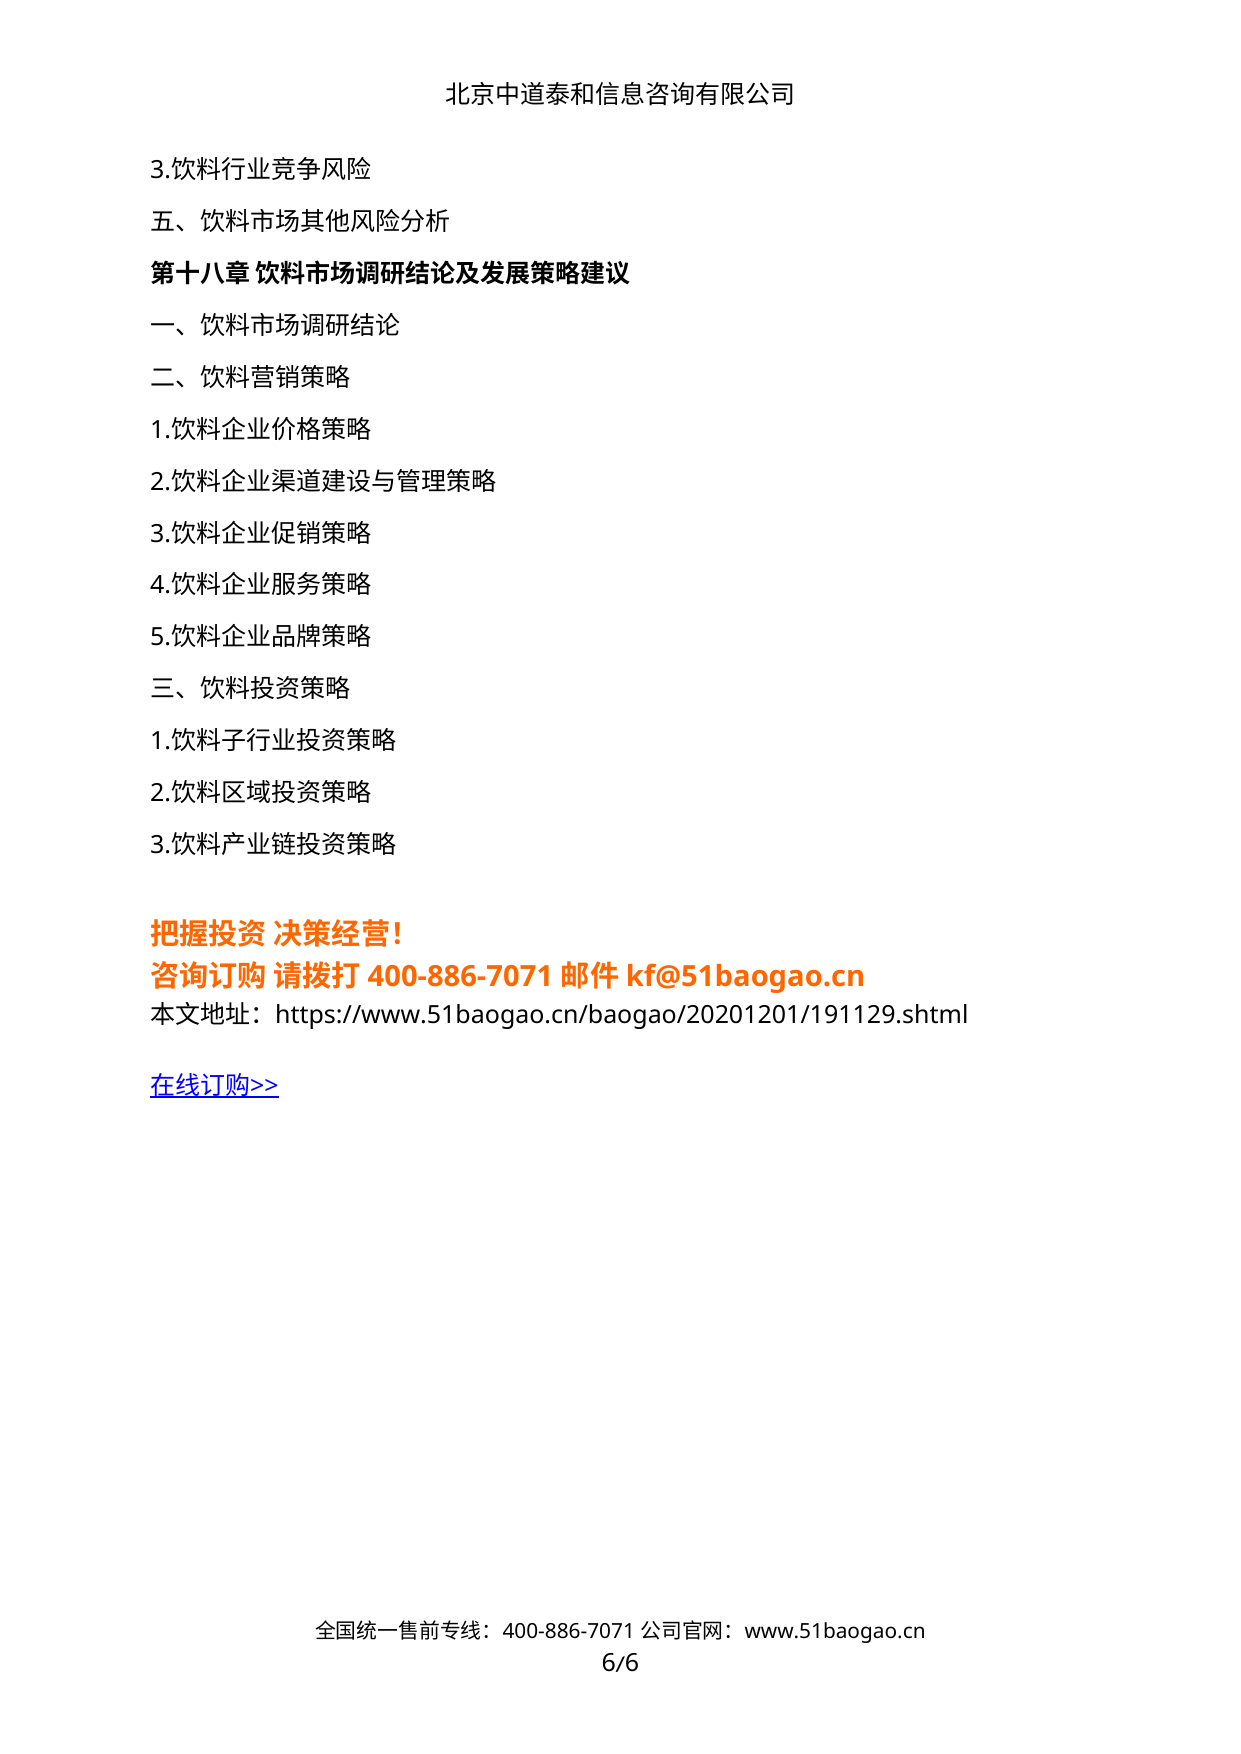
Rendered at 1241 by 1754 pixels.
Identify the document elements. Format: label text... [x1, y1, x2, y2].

text 2.饮料区域投资策略 [150, 772, 1090, 809]
text 第十八章 饮料市场调研结论及发展策略建议 [150, 254, 1090, 290]
text 3.饮料行业竞争风险 [150, 150, 1090, 186]
text 一、饮料市场调研结论 [150, 306, 1090, 342]
text 二、饮料营销策略 [150, 357, 1090, 394]
text 5.饮料企业品牌策略 [150, 617, 1090, 653]
text 把握投资 决策经营！咨询订购 请拨打 400-886-7071 邮件 kf@51baogao.cn本文地址：https://www.51baogao.cn/baogao/20201201/191129.shtml [150, 876, 1090, 1031]
text 3.饮料产业链投资策略 [150, 824, 1090, 861]
text 五、饮料市场其他风险分析 [150, 202, 1090, 238]
text 2.饮料企业渠道建设与管理策略 [150, 461, 1090, 497]
text 4.饮料企业服务策略 [150, 565, 1090, 601]
text 3.饮料企业促销策略 [150, 513, 1090, 549]
text 1.饮料企业价格策略 [150, 409, 1090, 446]
text 1.饮料子行业投资策略 [150, 721, 1090, 757]
text 三、饮料投资策略 [150, 669, 1090, 705]
text 在线订购>> [150, 1031, 1090, 1102]
